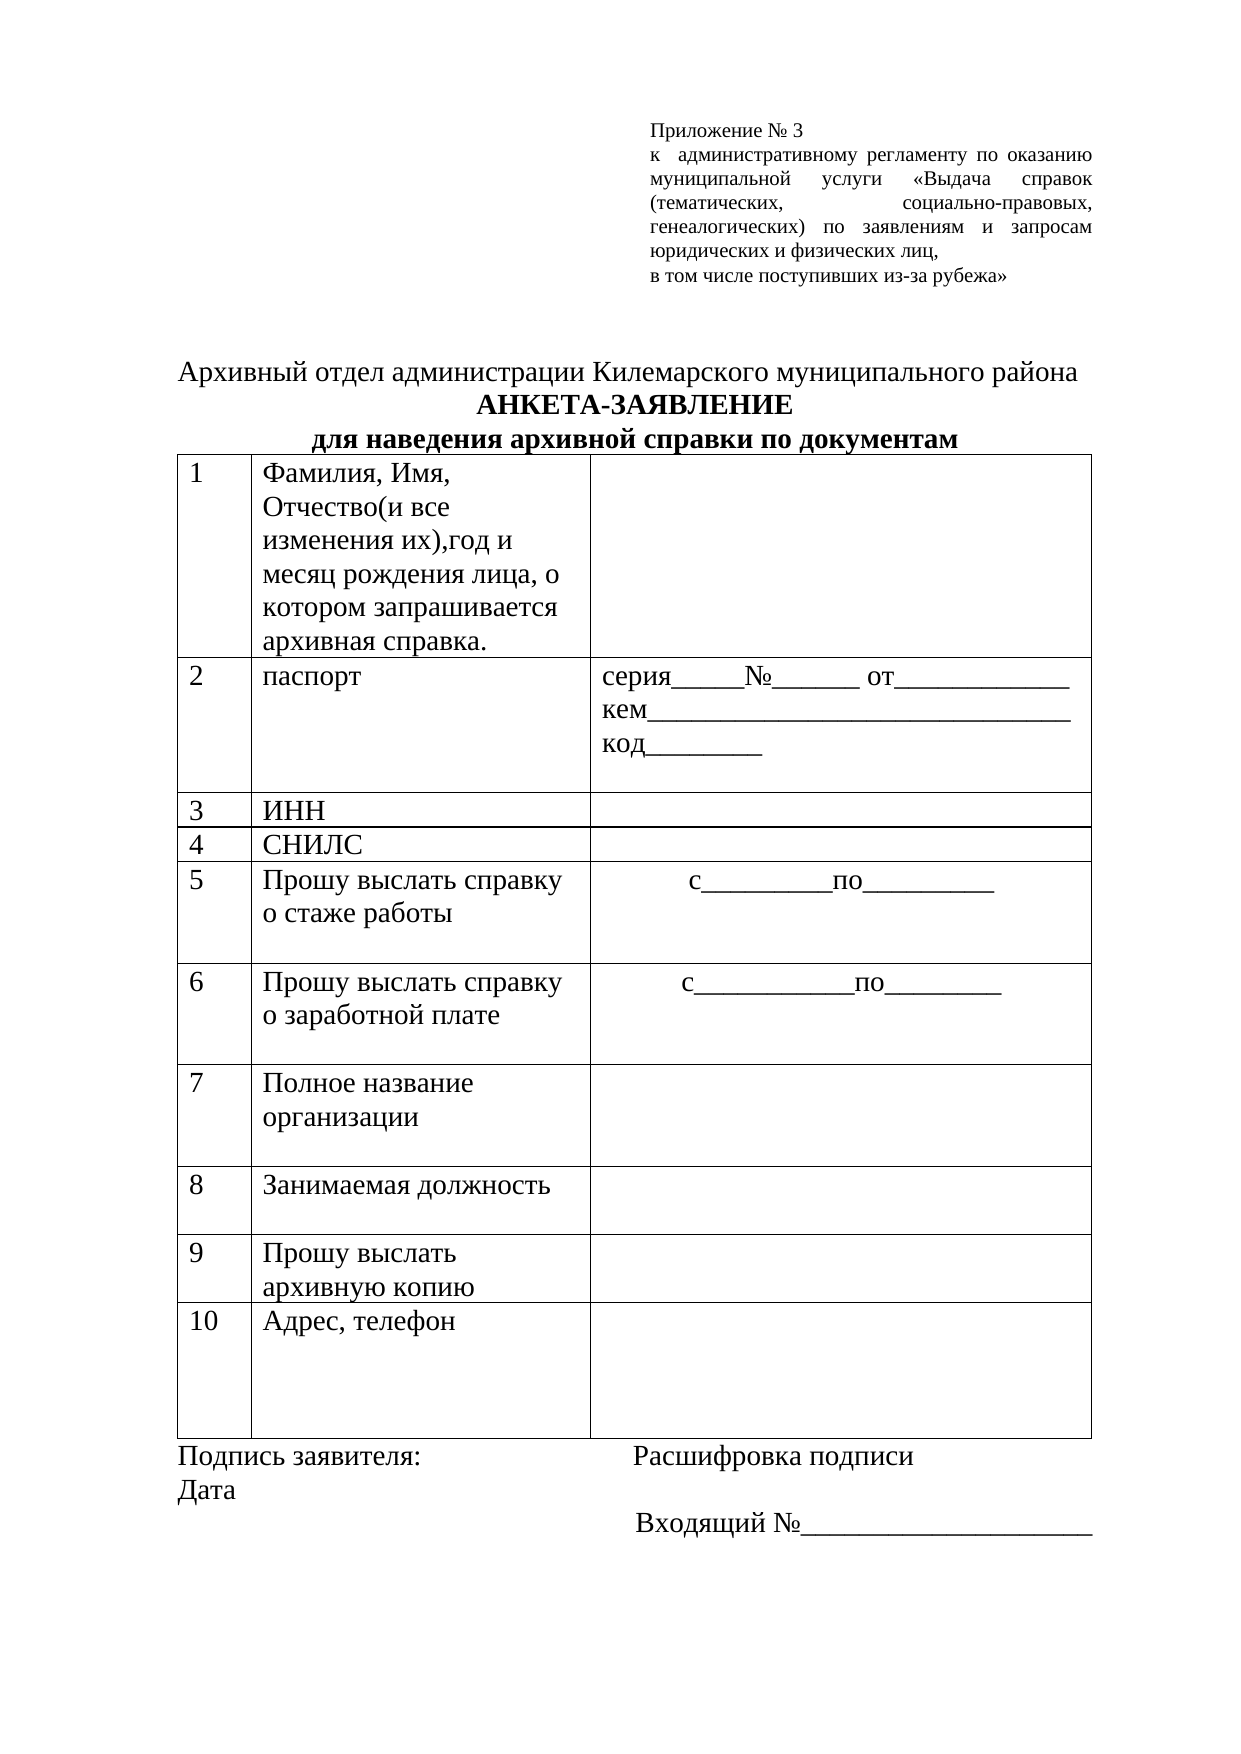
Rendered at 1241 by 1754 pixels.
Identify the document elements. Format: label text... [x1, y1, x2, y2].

table_header Приложение № 3 к административному регламенту по оказанию муниципальной услуги «Выдача справок (тематических, социально-правовых, генеалогических) по заявлениям и запросам юридических и физических лиц, в том числе поступивших из-за рубежа» Архивный отдел администрации Килемарского муниципального района АНКЕТА-ЗАЯВЛЕНИЕ для наведения архивной справки по документам Подпись заявителя: Расшифровка подписи Дата Входящий №____________________ [166, 118, 1104, 1573]
